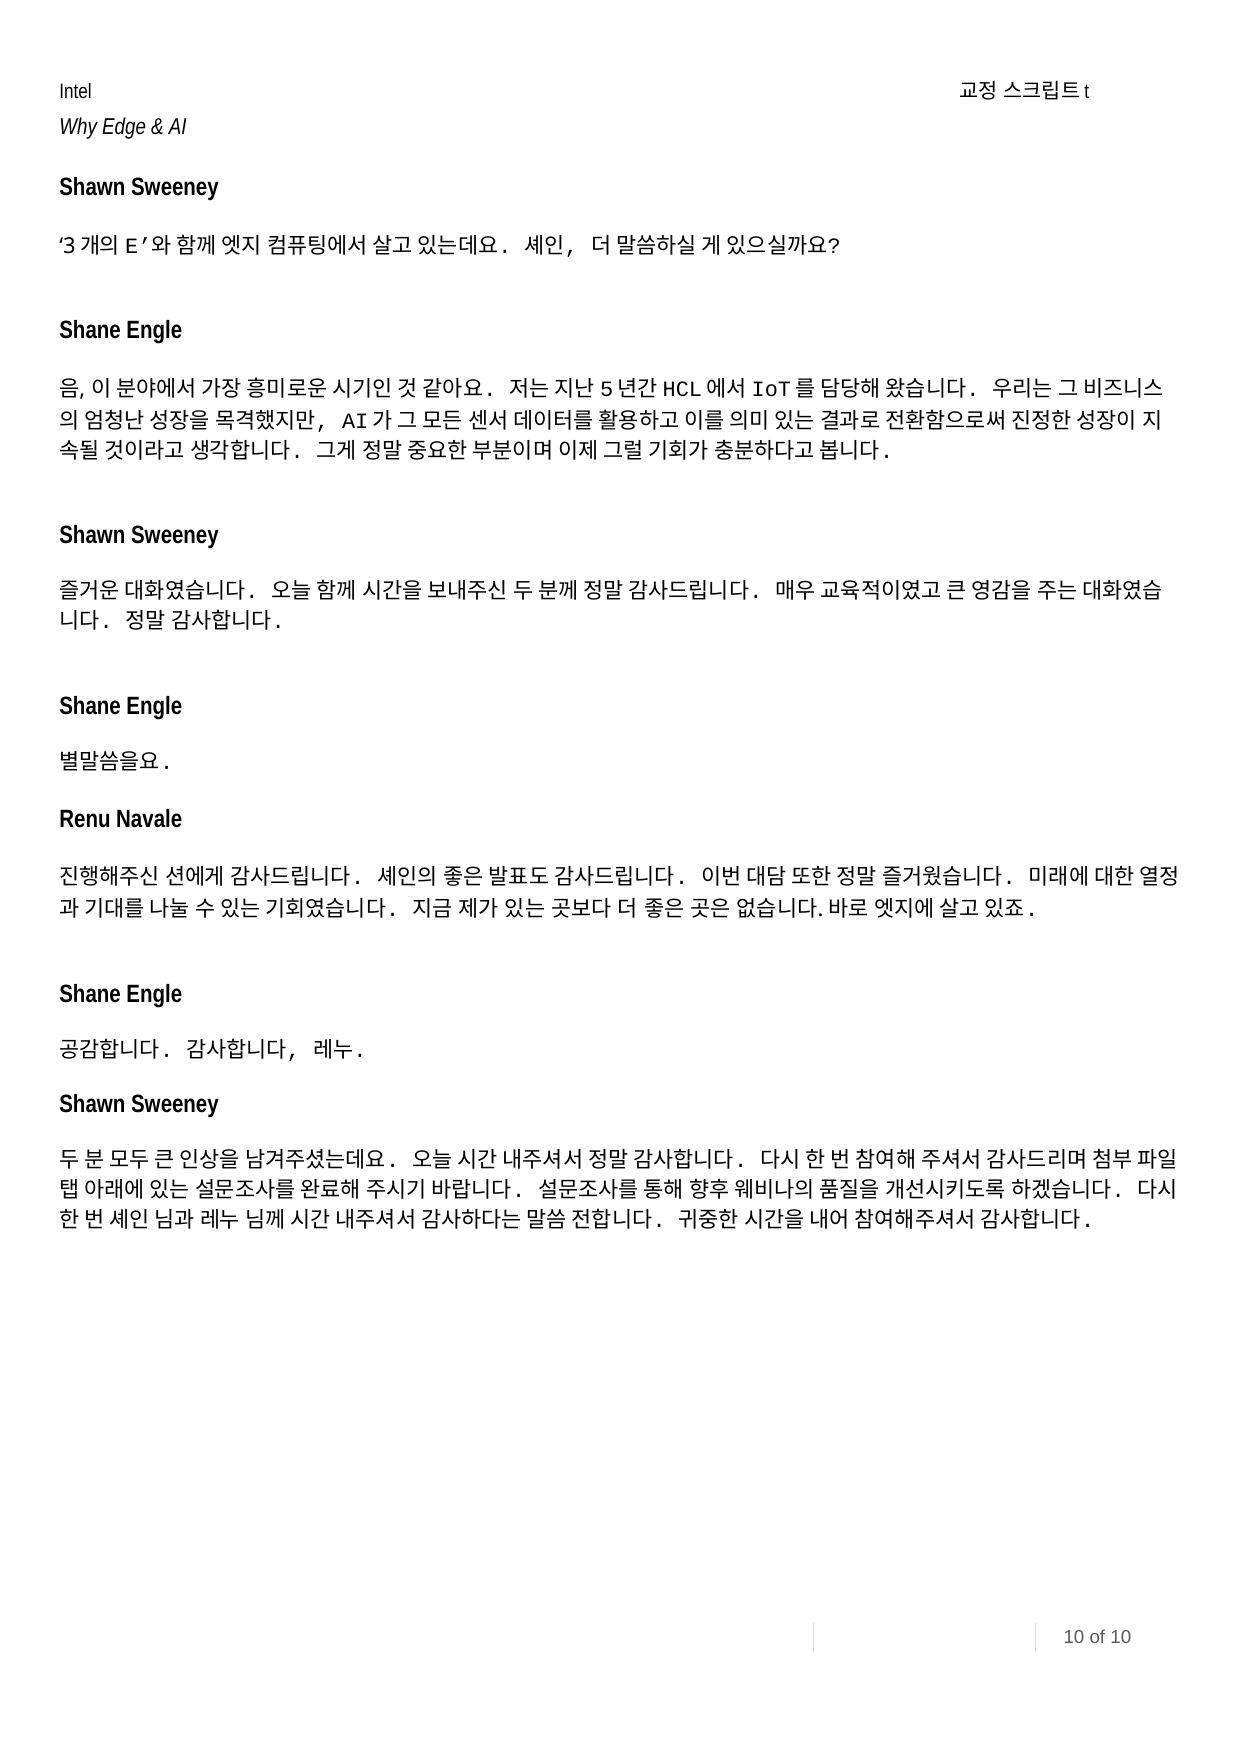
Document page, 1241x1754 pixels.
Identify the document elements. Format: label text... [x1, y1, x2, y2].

text 음, 이 분야에서 가장 흥미로운 시기인 것 같아요. 저는 지난 5년간 HCL에서 IoT를 담당해 왔습니다. 우리는 그 비즈니스의 엄청난 성장을 목격했지만, AI가 그 모든 센서 데이터를 활용하고 이를 의미 있는 결과로 전환함으로써 진정한 성장이 지속될 것이라고 생각합니다. 그게 정말 중요한 부분이며 이제 그럴 기회가 충분하다고 봅니다. [59, 371, 1181, 464]
text Shane Engle [59, 691, 1181, 719]
text Renu Navale [59, 804, 1181, 832]
text Shane Engle [59, 315, 1181, 344]
text 진행해주신 션에게 감사드립니다. 셰인의 좋은 발표도 감사드립니다. 이번 대담 또한 정말 즐거웠습니다. 미래에 대한 열정과 기대를 나눌 수 있는 기회였습니다. 지금 제가 있는 곳보다 더 좋은 곳은 없습니다. 바로 엣지에 살고 있죠. [59, 859, 1181, 923]
text 즐거운 대화였습니다. 오늘 함께 시간을 보내주신 두 분께 정말 감사드립니다. 매우 교육적이였고 큰 영감을 주는 대화였습니다. 정말 감사합니다. [59, 575, 1181, 635]
text 두 분 모두 큰 인상을 남겨주셨는데요. 오늘 시간 내주셔서 정말 감사합니다. 다시 한 번 참여해 주셔서 감사드리며 첨부 파일 탭 아래에 있는 설문조사를 완료해 주시기 바랍니다. 설문조사를 통해 향후 웨비나의 품질을 개선시키도록 하겠습니다. 다시 한 번 셰인 님과 레누 님께 시간 내주셔서 감사하다는 말씀 전합니다. 귀중한 시간을 내어 참여해주셔서 감사합니다. [59, 1144, 1181, 1234]
text 공감합니다. 감사합니다, 레누. [59, 1034, 1181, 1064]
text Shawn Sweeney [59, 520, 1181, 549]
text Shawn Sweeney [59, 1089, 1181, 1117]
text ‘3개의 E’와 함께 엣지 컴퓨팅에서 살고 있는데요. 셰인, 더 말씀하실 게 있으실까요? [59, 228, 1181, 260]
text 별말씀을요. [59, 746, 1181, 776]
text Shawn Sweeney [59, 172, 1181, 201]
text Shane Engle [59, 978, 1181, 1007]
